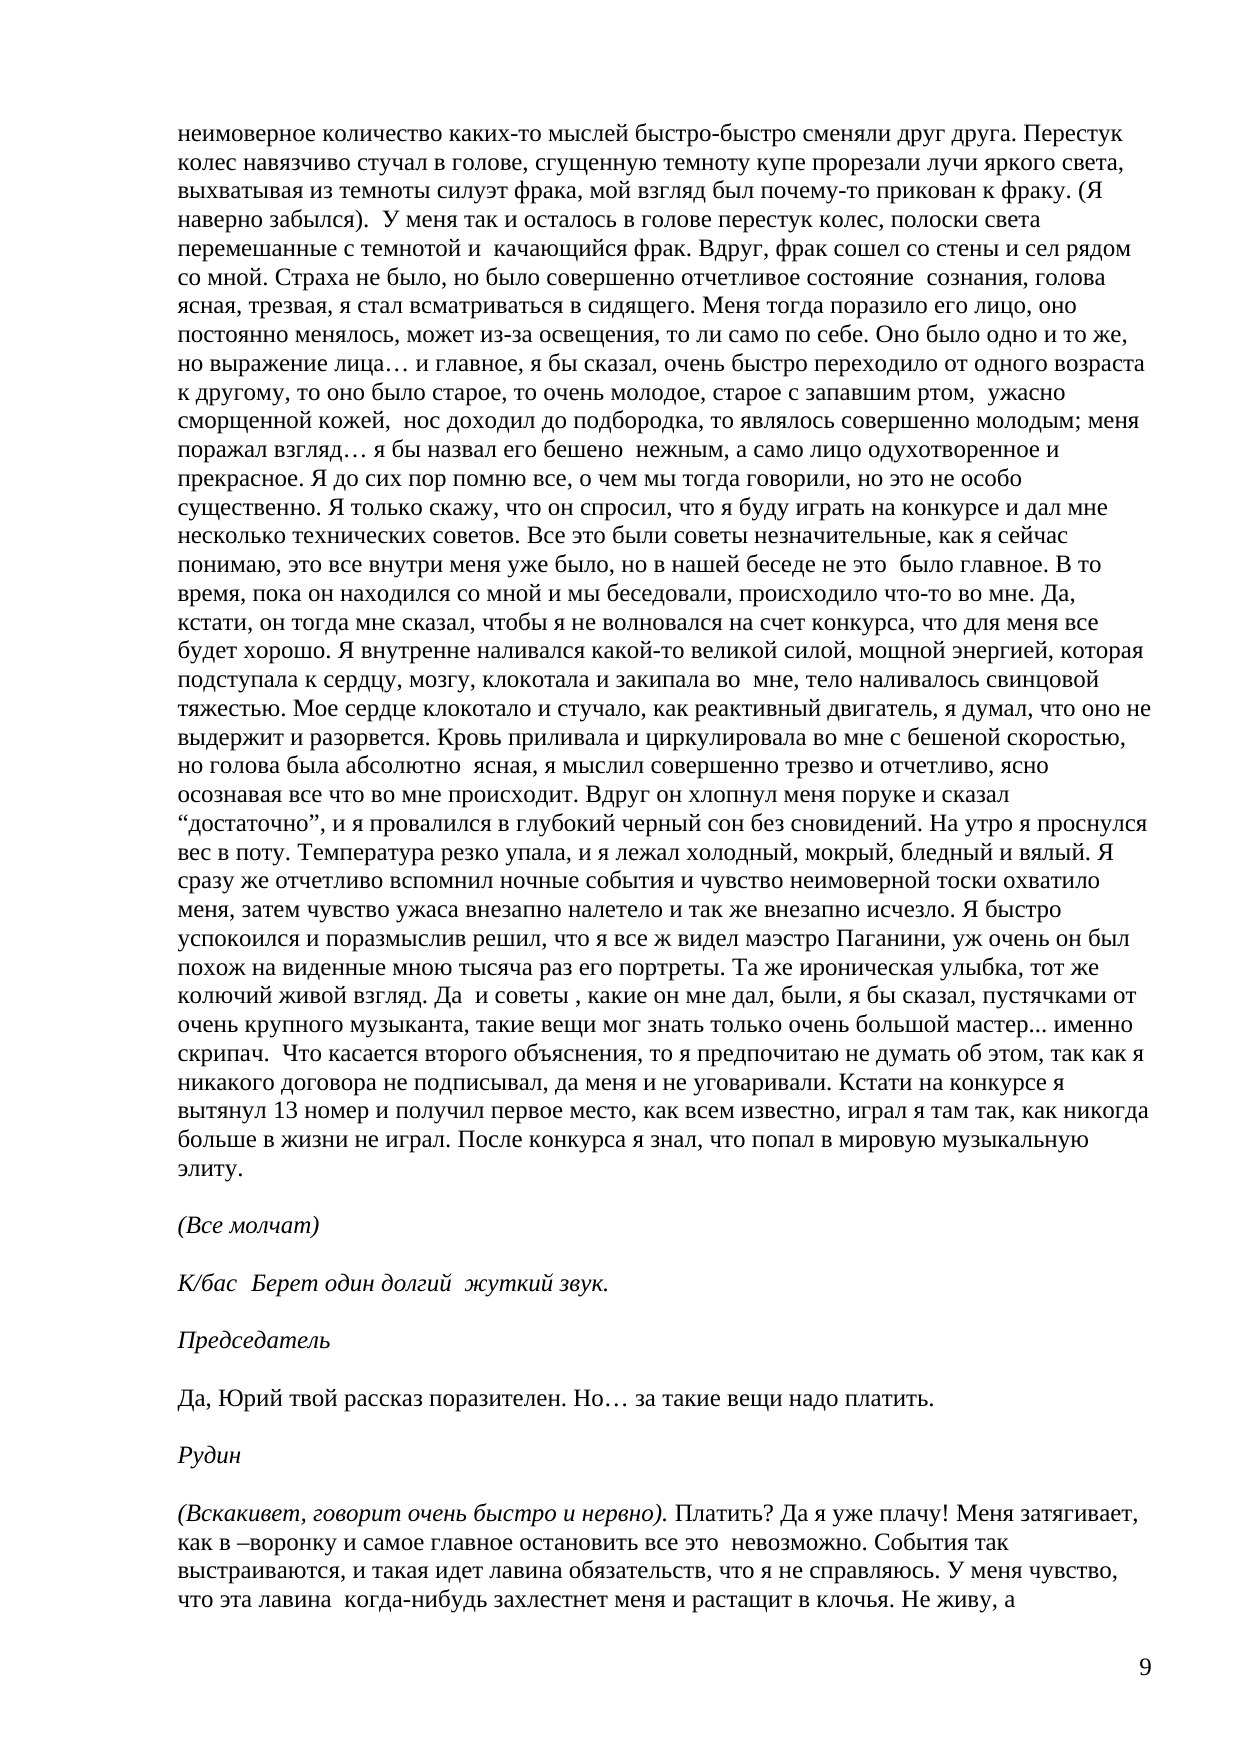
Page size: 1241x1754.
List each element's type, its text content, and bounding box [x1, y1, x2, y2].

text Рудин [177, 1441, 1152, 1469]
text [177, 1498, 1152, 1613]
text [177, 118, 1152, 1182]
text Да, Юрий твой рассказ поразителен. Но… за такие вещи надо платить. [177, 1383, 1152, 1412]
text К/бас Берет один долгий жуткий звук. [177, 1268, 1152, 1297]
text (Все молчат) [177, 1211, 1152, 1239]
text Председатель [177, 1326, 1152, 1354]
